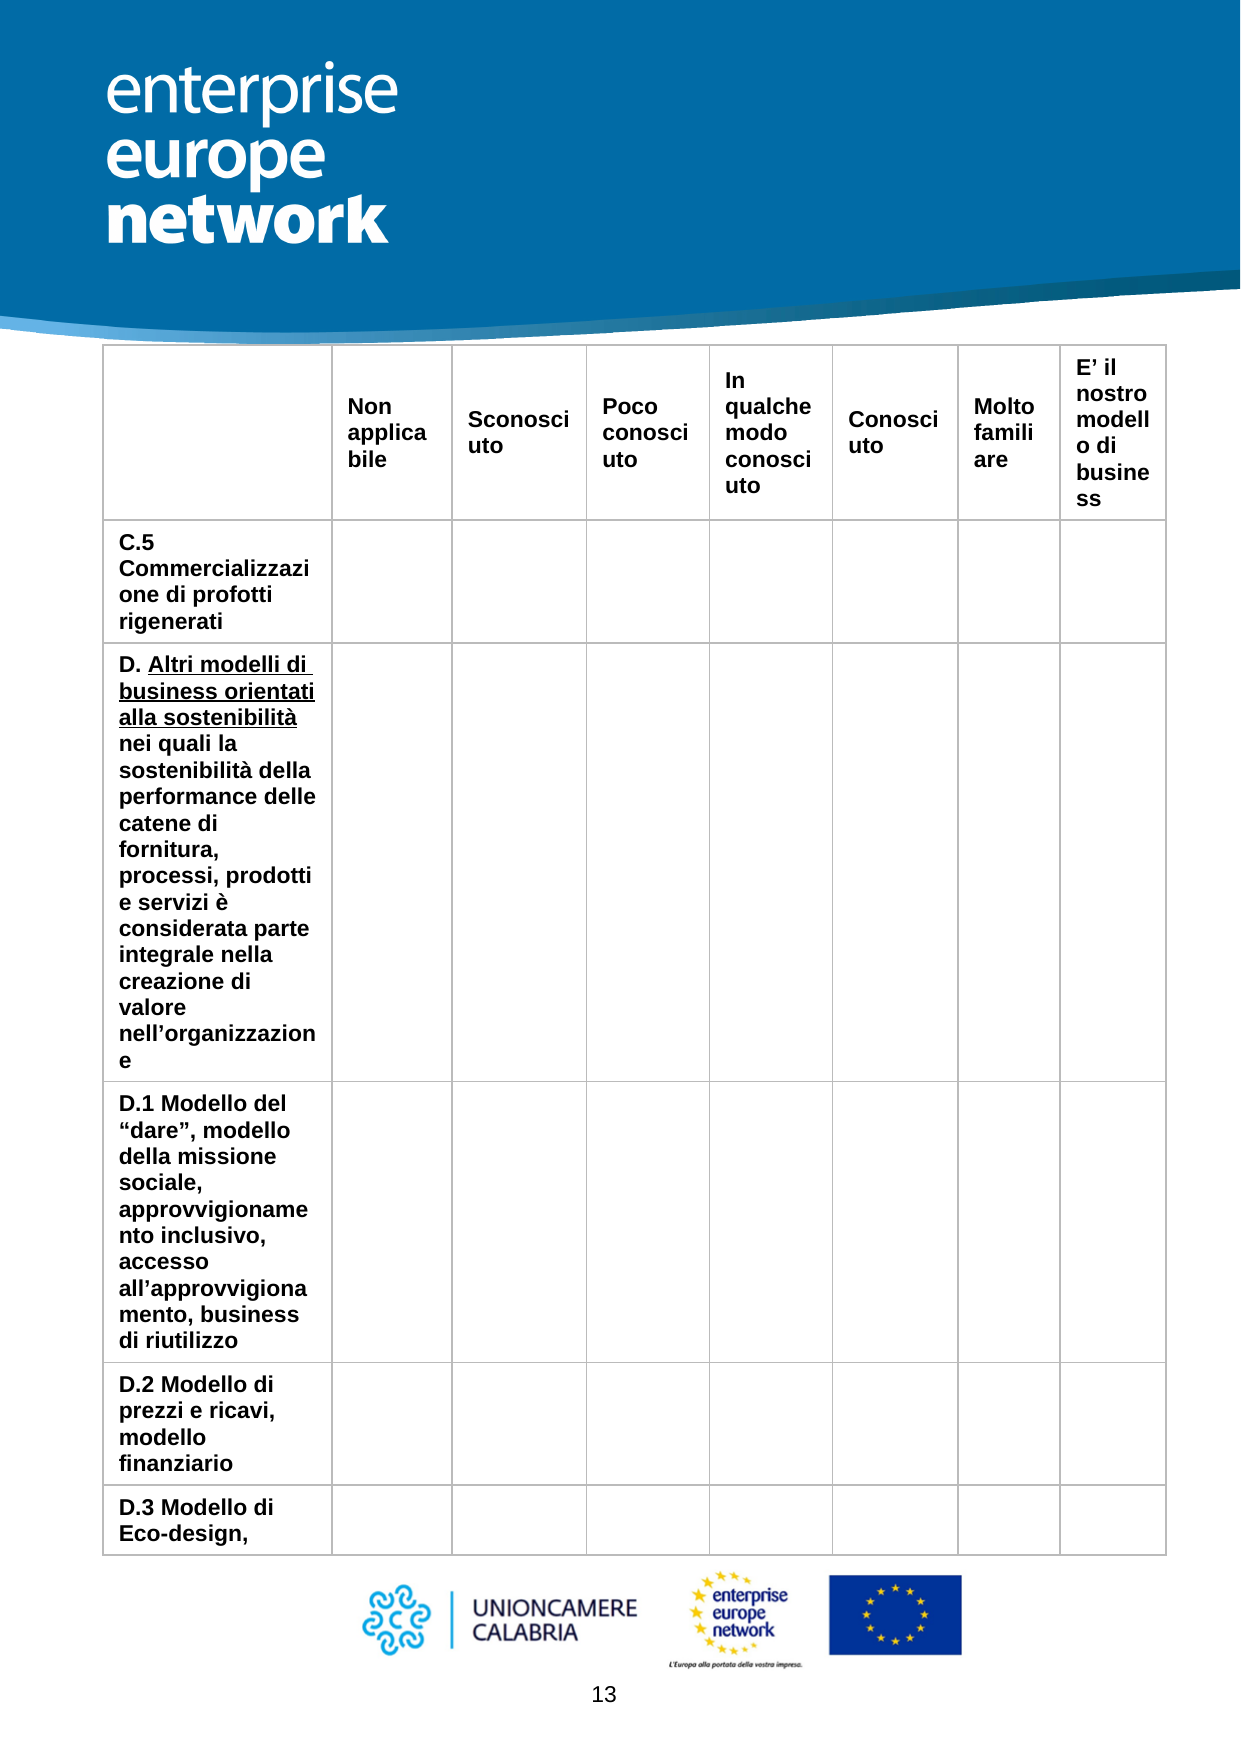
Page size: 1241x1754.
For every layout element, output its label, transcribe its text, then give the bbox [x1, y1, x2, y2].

table_cell [710, 521, 832, 642]
table_cell [959, 1486, 1059, 1554]
table_header E’ il nostro modello di business [1061, 346, 1165, 519]
table_cell [1061, 521, 1165, 642]
table_cell [833, 644, 957, 1081]
table_cell C.5 Commercializzazione di profotti rigenerati [104, 521, 331, 642]
table_cell [453, 1486, 586, 1554]
table_cell D.2 Modello di prezzi e ricavi, modello finanziario [104, 1363, 331, 1484]
table_cell [959, 1082, 1059, 1362]
table_cell [1061, 644, 1165, 1081]
table_header [104, 346, 331, 519]
table_cell D.3 Modello di Eco-design, prodotti “verdi”, sinergia dei sottoprodotti, rasoi e lame “verdi” [104, 1486, 331, 1554]
table_cell [710, 1082, 832, 1362]
picture [0, 0, 1241, 344]
table_cell [959, 1363, 1059, 1484]
table_cell [453, 1363, 586, 1484]
table_cell [833, 521, 957, 642]
table_header Non applicabile [333, 346, 451, 519]
table_cell [587, 1363, 709, 1484]
table_header Conosciuto [833, 346, 957, 519]
table_header In qualche modo conosciuto [710, 346, 832, 519]
table_cell [959, 644, 1059, 1081]
table_cell D. Altri modelli di business orientati alla sostenibilità nei quali la sostenibilità della performance delle catene di fornitura, processi, prodotti e servizi è considerata parte integrale nella creazione di valore nell’organizzazione [104, 644, 331, 1081]
table_cell [453, 521, 586, 642]
table_cell [587, 1486, 709, 1554]
table_cell [333, 521, 451, 642]
table_cell [1061, 1486, 1165, 1554]
table_cell [587, 1082, 709, 1362]
table_cell D.1 Modello del “dare”, modello della missione sociale, approvvigionamento inclusivo, accesso all’approvvigionamento, business di riutilizzo [104, 1082, 331, 1362]
table_cell [1061, 1363, 1165, 1484]
table_cell [833, 1363, 957, 1484]
table_cell [710, 1363, 832, 1484]
table_cell [333, 644, 451, 1081]
table_header Molto familiare [959, 346, 1059, 519]
table_cell [833, 1486, 957, 1554]
table_cell [710, 644, 832, 1081]
table_cell [333, 1082, 451, 1362]
table_cell [453, 644, 586, 1081]
table_cell [333, 1363, 451, 1484]
table_cell [833, 1082, 957, 1362]
table_cell [1061, 1082, 1165, 1362]
table_cell [587, 521, 709, 642]
table_cell [453, 1082, 586, 1362]
table_header Sconosciuto [453, 346, 586, 519]
table_cell [959, 521, 1059, 642]
table_cell [710, 1486, 832, 1554]
table_cell [333, 1486, 451, 1554]
table_header Poco conosciuto [587, 346, 709, 519]
picture [351, 1563, 978, 1682]
table_cell [587, 644, 709, 1081]
